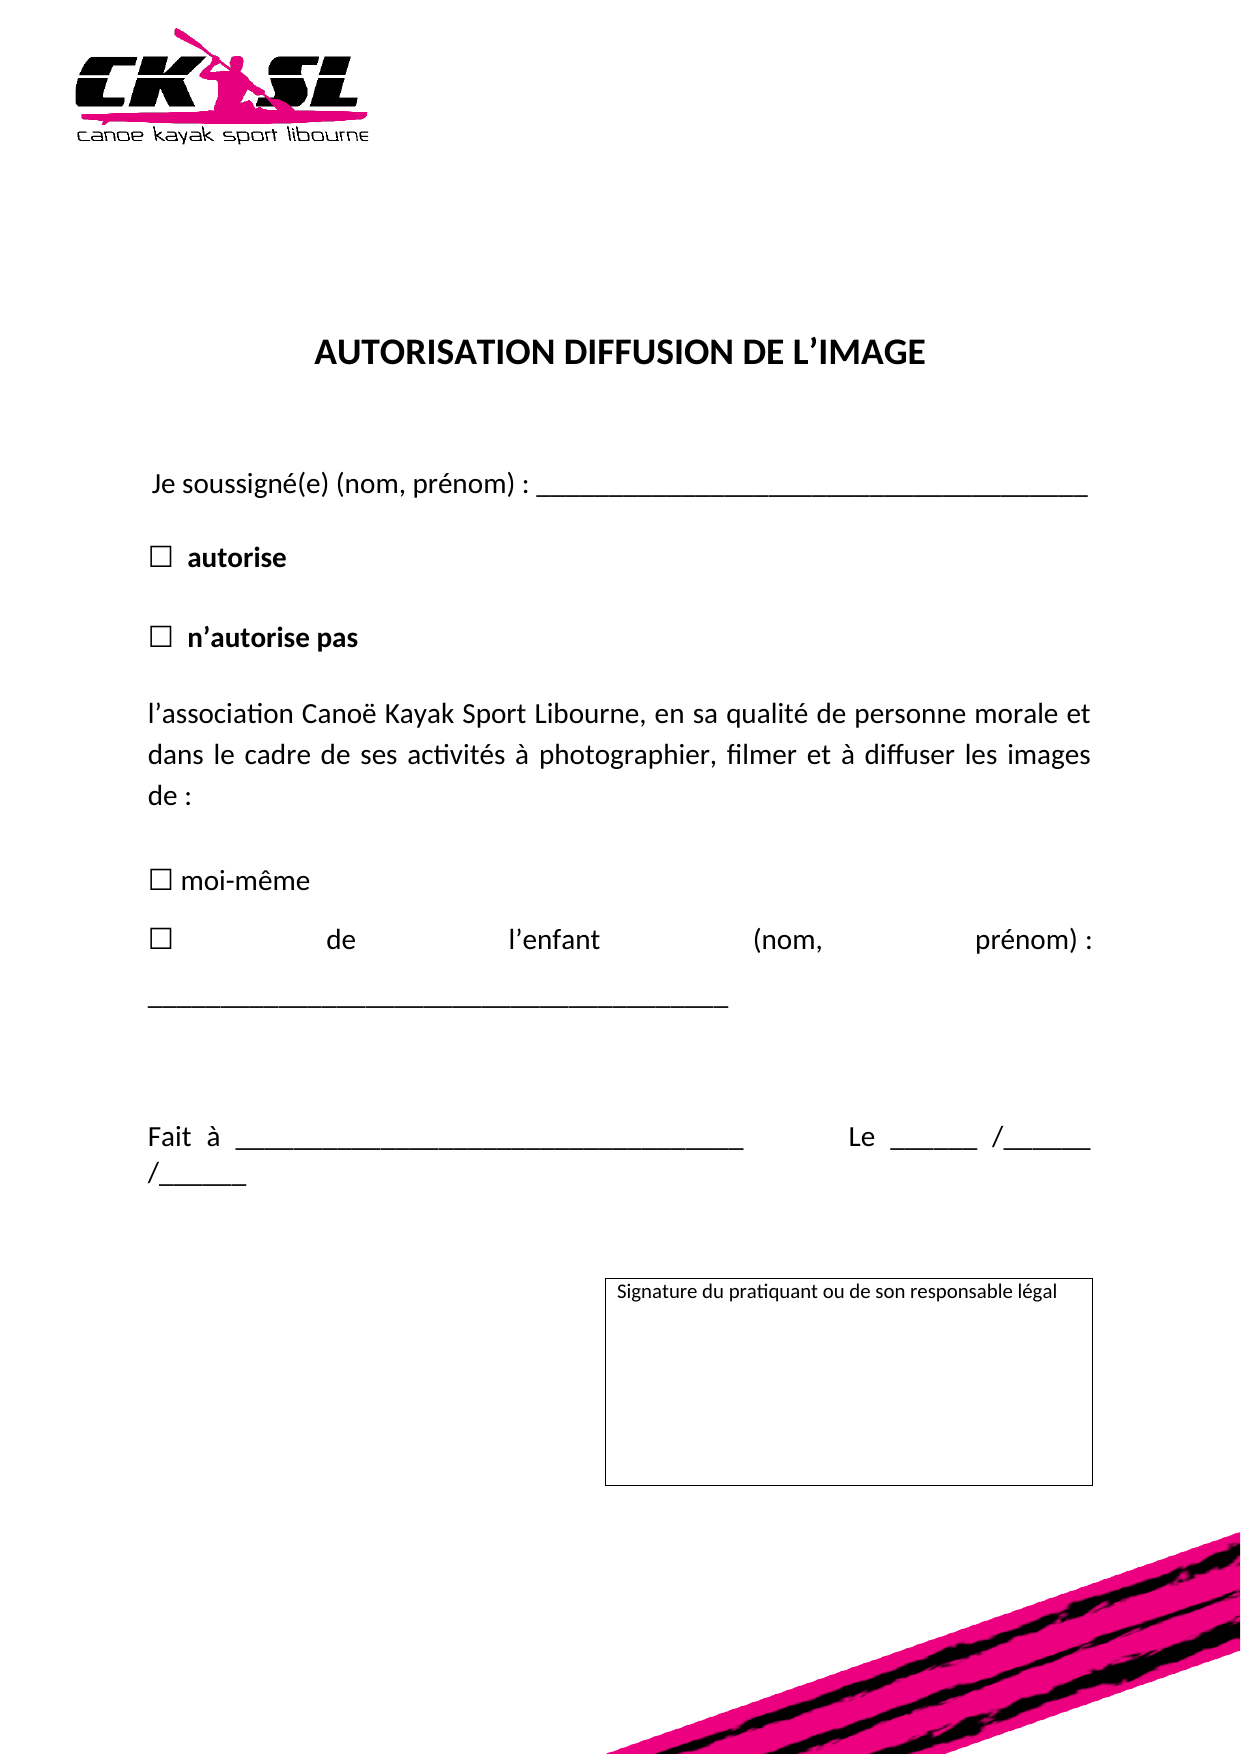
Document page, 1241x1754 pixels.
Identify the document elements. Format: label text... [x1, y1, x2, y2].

picture [608, 1532, 1241, 1754]
list Fait à ___________________________________ Le ______ /______ /______ [148, 1118, 1092, 1190]
picture [74, 28, 368, 144]
list autorise [148, 537, 1092, 576]
list Je soussigné(e) (nom, prénom) : ______________________________________ [148, 465, 1092, 501]
table_header Signature du pratiquant ou de son responsable légal [606, 1279, 1092, 1485]
list l’association Canoë Kayak Sport Libourne, en sa qualité de personne morale et dans le cadre de ses activités à photographier, filmer et à diffuser les images de : [148, 695, 1092, 813]
list de l’enfant (nom, prénom) : ________________________________________ [148, 918, 1092, 1012]
list moi-même [148, 859, 1092, 899]
list AUTORISATION DIFFUSION DE L’IMAGE [148, 328, 1092, 374]
list n’autorise pas [148, 616, 1092, 656]
